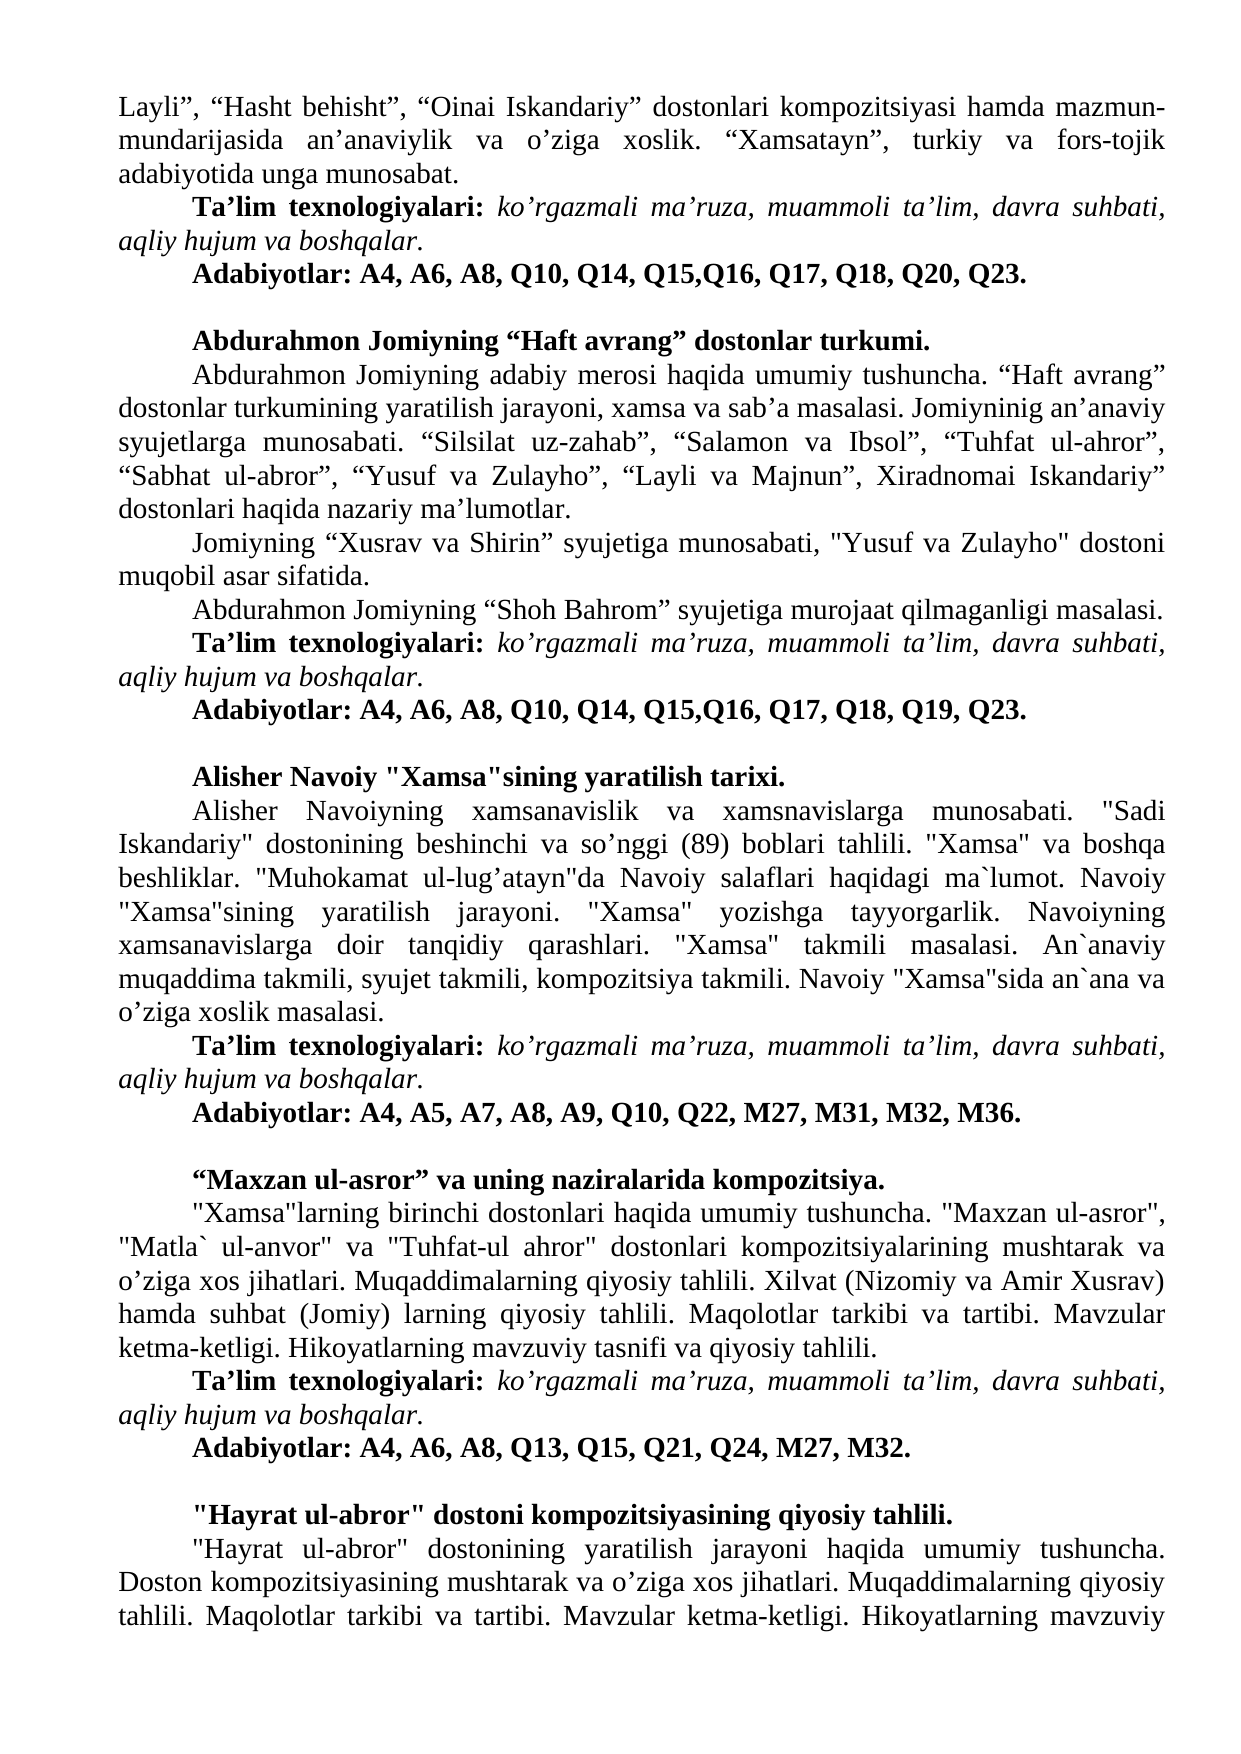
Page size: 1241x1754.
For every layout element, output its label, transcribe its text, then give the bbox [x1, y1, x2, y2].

text "Xamsa"larning birinchi dostonlari haqida umumiy tushuncha. "Maxzan ul-asror", "Matla` ul-anvor" va "Tuhfat-ul ahror" dostonlari kompozitsiyalarining mushtarak va o’ziga xos jihatlari. Muqaddimalarning qiyosiy tahlili. Xilvat (Nizomiy va Amir Xusrav) hamda suhbat (Jomiy) larning qiyosiy tahlili. Maqolotlar tarkibi va tartibi. Mavzular ketma-ketligi. Hikoyatlarning mavzuviy tasnifi va qiyosiy tahlili. [118, 1196, 1166, 1363]
text Abdurahmon Jomiyning adabiy merosi haqida umumiy tushuncha. “Haft avrang” dostonlar turkumining yaratilish jarayoni, xamsa va sab’a masalasi. Jomiyninig an’anaviy syujetlarga munosabati. “Silsilat uz-zahab”, “Salamon va Ibsol”, “Tuhfat ul-ahror”, “Sabhat ul-abror”, “Yusuf va Zulayho”, “Layli va Majnun”, Xiradnomai Iskandariy” dostonlari haqida nazariy ma’lumotlar. [118, 357, 1166, 525]
text Adabiyotlar: A4, A6, A8, Q10, Q14, Q15,Q16, Q17, Q18, Q20, Q23. [118, 256, 1166, 290]
text Alisher Navoiy "Xamsa"sining yaratilish tarixi. [118, 759, 1166, 793]
text Adabiyotlar: A4, A6, A8, Q13, Q15, Q21, Q24, M27, M32. [118, 1430, 1166, 1464]
text Jomiyning “Xusrav va Shirin” syujetiga munosabati, "Yusuf va Zulayho" dostoni muqobil asar sifatida. [118, 525, 1166, 592]
text Adabiyotlar: A4, A5, A7, A8, A9, Q10, Q22, M27, M31, M32, M36. [118, 1095, 1166, 1128]
text Adabiyotlar: A4, A6, A8, Q10, Q14, Q15,Q16, Q17, Q18, Q19, Q23. [118, 692, 1166, 726]
text Abdurahmon Jomiyning “Haft avrang” dostonlar turkumi. [118, 323, 1166, 357]
text Ta’lim texnologiyalari: ko’rgazmali ma’ruza, muammoli ta’lim, davra suhbati, aqliy hujum va boshqalar. [118, 1363, 1166, 1430]
text Ta’lim texnologiyalari: ko’rgazmali ma’ruza, muammoli ta’lim, davra suhbati, aqliy hujum va boshqalar. [118, 189, 1166, 256]
text Ta’lim texnologiyalari: ko’rgazmali ma’ruza, muammoli ta’lim, davra suhbati, aqliy hujum va boshqalar. [118, 625, 1166, 692]
text Ta’lim texnologiyalari: ko’rgazmali ma’ruza, muammoli ta’lim, davra suhbati, aqliy hujum va boshqalar. [118, 1028, 1166, 1095]
text Alisher Navoiyning xamsanavislik va xamsnavislarga munosabati. "Sadi Iskandariy" dostonining beshinchi va so’nggi (89) boblari tahlili. "Xamsa" va boshqa beshliklar. "Muhokamat ul-lug’atayn"da Navoiy salaflari haqidagi ma`lumot. Navoiy "Xamsa"sining yaratilish jarayoni. "Xamsa" yozishga tayyorgarlik. Navoiyning xamsanavislarga doir tanqidiy qarashlari. "Xamsa" takmili masalasi. An`anaviy muqaddima takmili, syujet takmili, kompozitsiya takmili. Navoiy "Xamsa"sida an`ana va o’ziga xoslik masalasi. [118, 793, 1166, 1028]
text “Maxzan ul-asror” va uning naziralarida kompozitsiya. [118, 1162, 1166, 1196]
text "Hayrat ul-abror" dostoni kompozitsiyasining qiyosiy tahlili. [118, 1497, 1166, 1531]
text Abdurahmon Jomiyning “Shoh Bahrom” syujetiga murojaat qilmaganligi masalasi. [118, 592, 1166, 625]
